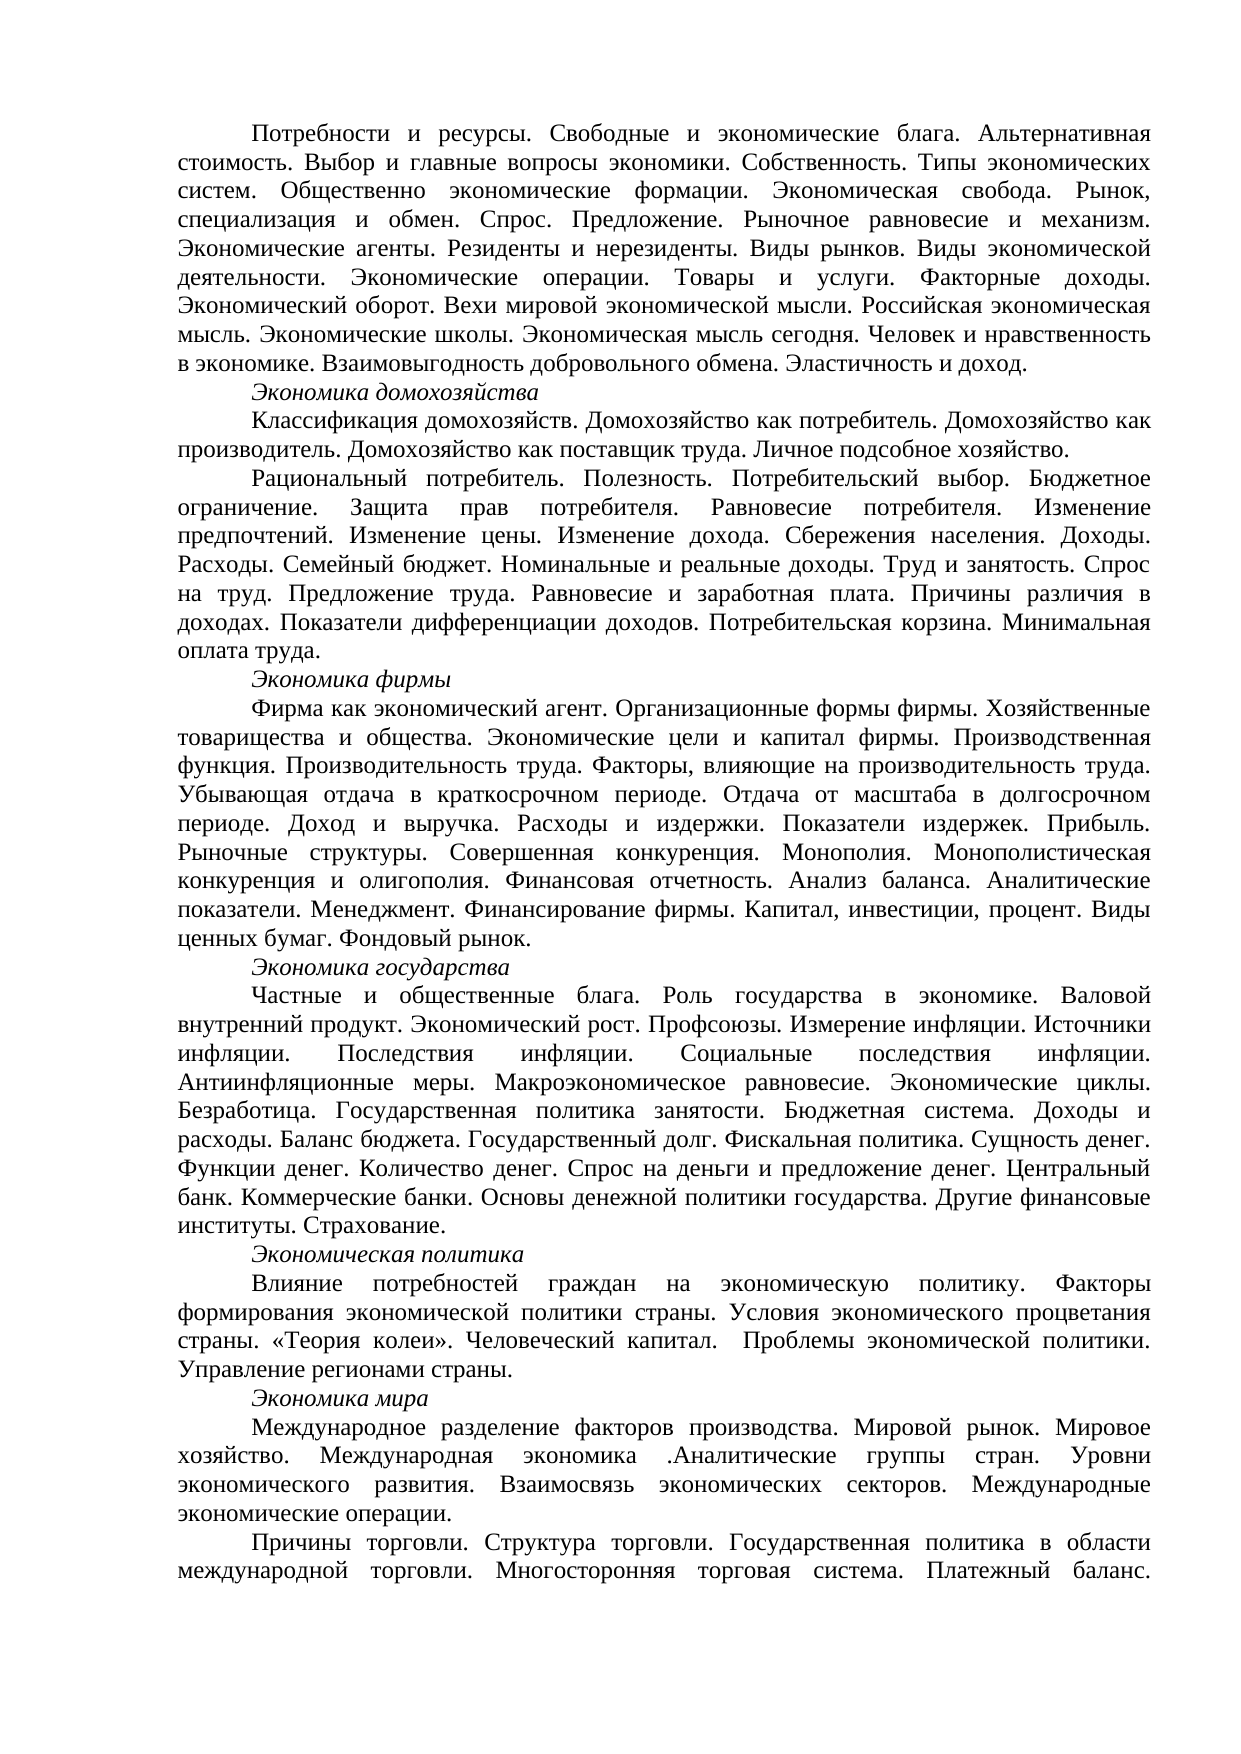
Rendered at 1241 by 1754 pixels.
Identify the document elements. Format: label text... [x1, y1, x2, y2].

text Фирма как экономический агент. Организационные формы фирмы. Хозяйственные товарищества и общества. Экономические цели и капитал фирмы. Производственная функция. Производительность труда. Факторы, влияющие на производительность труда. Убывающая отдача в краткосрочном периоде. Отдача от масштаба в долгосрочном периоде. Доход и выручка. Расходы и издержки. Показатели издержек. Прибыль. Рыночные структуры. Совершенная конкуренция. Монополия. Монополистическая конкуренция и олигополия. Финансовая отчетность. Анализ баланса. Аналитические показатели. Менеджмент. Финансирование фирмы. Капитал, инвестиции, процент. Виды ценных бумаг. Фондовый рынок. [177, 693, 1152, 952]
text Экономика домохозяйства [177, 377, 1152, 406]
text Экономика государства [177, 952, 1152, 981]
text Потребности и ресурсы. Свободные и экономические блага. Альтернативная стоимость. Выбор и главные вопросы экономики. Собственность. Типы экономических систем. Общественно экономические формации. Экономическая свобода. Рынок, специализация и обмен. Спрос. Предложение. Рыночное равновесие и механизм. Экономические агенты. Резиденты и нерезиденты. Виды рынков. Виды экономической деятельности. Экономические операции. Товары и услуги. Факторные доходы. Экономический оборот. Вехи мировой экономической мысли. Российская экономическая мысль. Экономические школы. Экономическая мысль сегодня. Человек и нравственность в экономике. Взаимовыгодность добровольного обмена. Эластичность и доход. [177, 118, 1152, 377]
text Международное разделение факторов производства. Мировой рынок. Мировое хозяйство. Международная экономика .Аналитические группы стран. Уровни экономического развития. Взаимосвязь экономических секторов. Международные экономические операции. [177, 1412, 1152, 1527]
text Классификация домохозяйств. Домохозяйство как потребитель. Домохозяйство как производитель. Домохозяйство как поставщик труда. Личное подсобное хозяйство. [177, 406, 1152, 463]
text Экономика фирмы [177, 664, 1152, 693]
text Частные и общественные блага. Роль государства в экономике. Валовой внутренний продукт. Экономический рост. Профсоюзы. Измерение инфляции. Источники инфляции. Последствия инфляции. Социальные последствия инфляции. Антиинфляционные меры. Макроэкономическое равновесие. Экономические циклы. Безработица. Государственная политика занятости. Бюджетная система. Доходы и расходы. Баланс бюджета. Государственный долг. Фискальная политика. Сущность денег. Функции денег. Количество денег. Спрос на деньги и предложение денег. Центральный банк. Коммерческие банки. Основы денежной политики государства. Другие финансовые институты. Страхование. [177, 981, 1152, 1239]
text Влияние потребностей граждан на экономическую политику. Факторы формирования экономической политики страны. Условия экономического процветания страны. «Теория колеи». Человеческий капитал. Проблемы экономической политики. Управление регионами страны. [177, 1268, 1152, 1383]
text Рациональный потребитель. Полезность. Потребительский выбор. Бюджетное ограничение. Защита прав потребителя. Равновесие потребителя. Изменение предпочтений. Изменение цены. Изменение дохода. Сбережения населения. Доходы. Расходы. Семейный бюджет. Номинальные и реальные доходы. Труд и занятость. Спрос на труд. Предложение труда. Равновесие и заработная плата. Причины различия в доходах. Показатели дифференциации доходов. Потребительская корзина. Минимальная оплата труда. [177, 463, 1152, 664]
text Экономика мира [177, 1383, 1152, 1412]
text Экономическая политика [177, 1239, 1152, 1268]
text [177, 1527, 1152, 1584]
